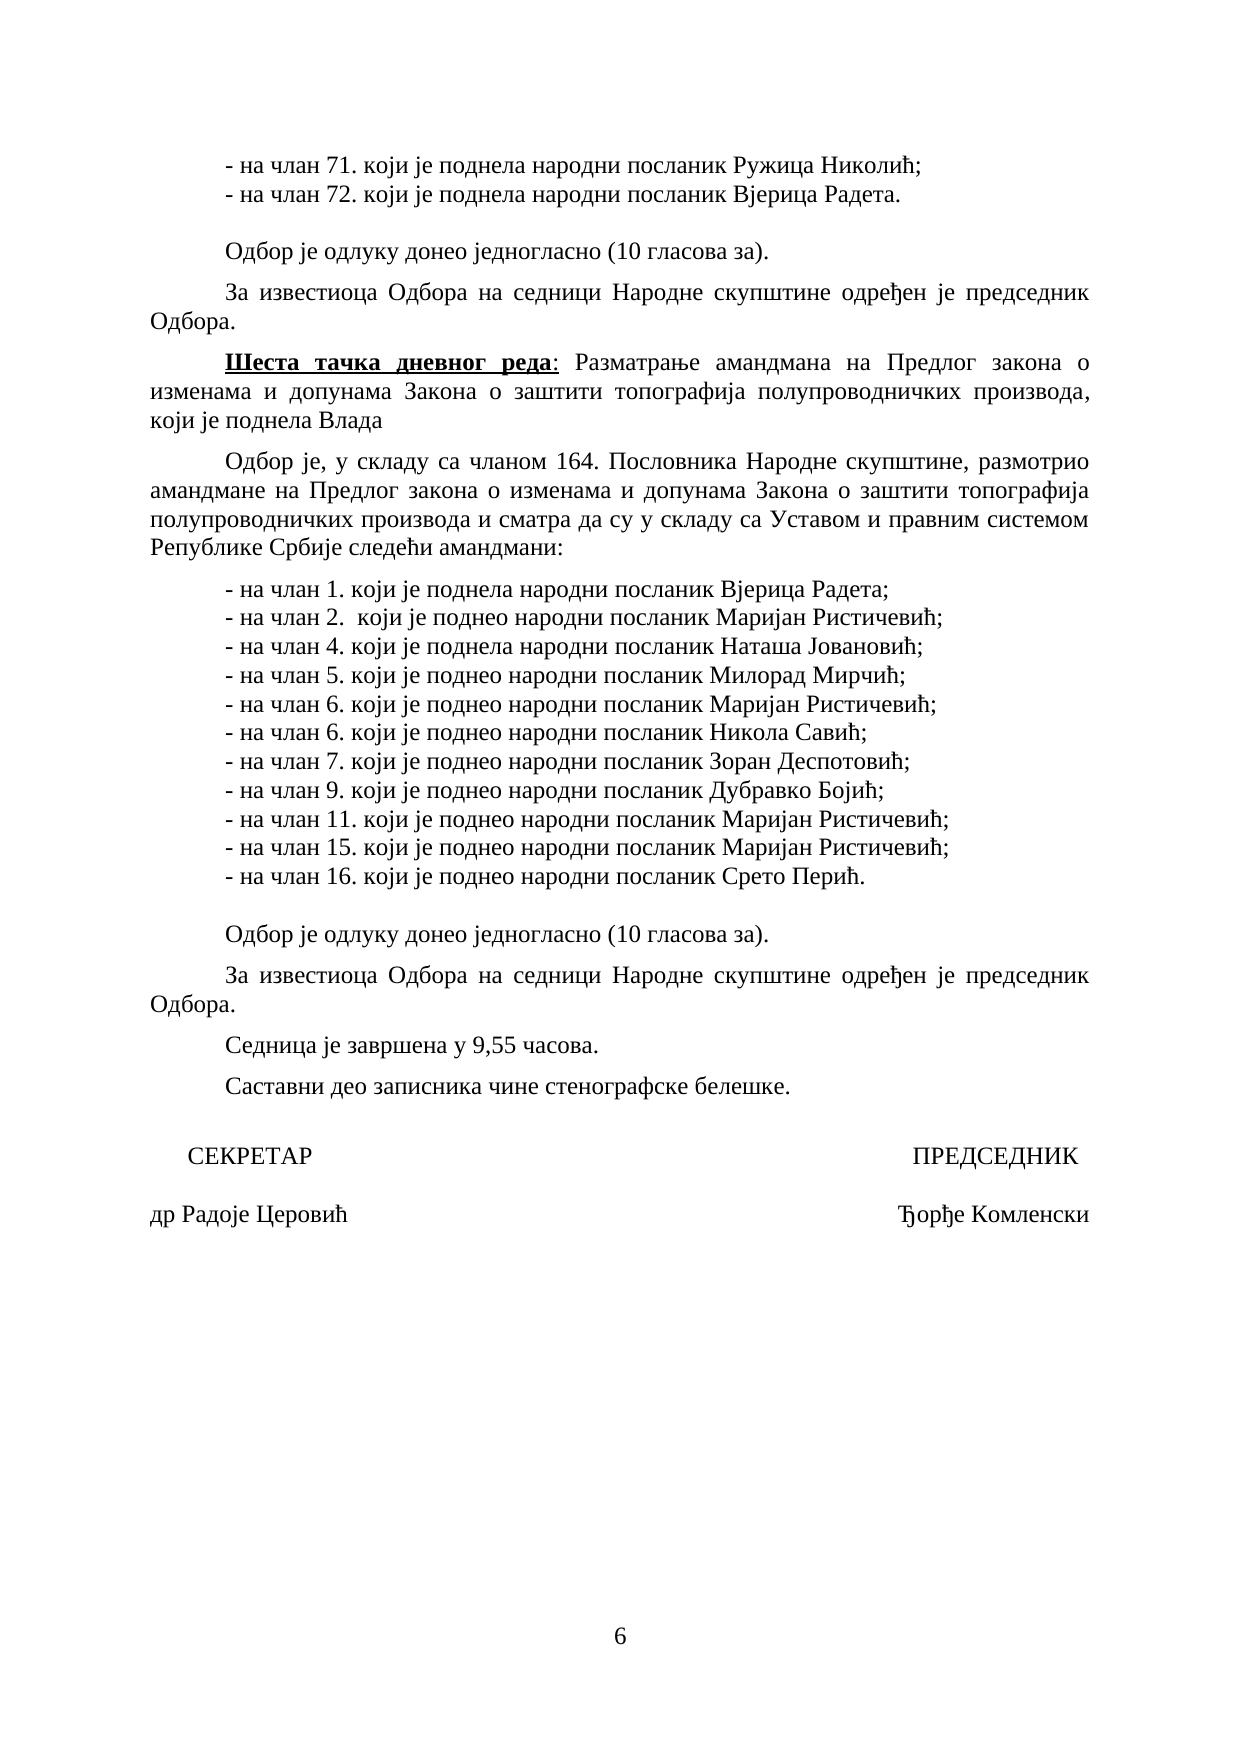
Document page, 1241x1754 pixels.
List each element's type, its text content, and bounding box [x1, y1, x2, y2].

text - на члан 15. који је поднео народни посланик Маријан Ристичевић; [150, 832, 1090, 861]
text - на члан 6. који је поднео народни посланик Маријан Ристичевић; [150, 689, 1090, 717]
text - на члан 71. који је поднела народни посланик Ружица Николић; [150, 150, 1090, 179]
text - на члан 5. који је поднео народни посланик Милорад Мирчић; [150, 660, 1090, 689]
text Шеста тачка дневног реда: Разматрање амандмана на Предлог закона о изменама и допунама Закона о заштити топографија полупроводничких производа, који је поднела Влада [150, 347, 1090, 434]
text Одбор је одлуку донео једногласно (10 гласова за). [150, 236, 1090, 265]
text - на члан 2. који је поднео народни посланик Маријан Ристичевић; [150, 602, 1090, 631]
text За известиоца Одбора на седници Народне скупштине одређен је председник Одбора. [150, 960, 1090, 1017]
text СЕКРЕТАР ПРЕДСЕДНИК [150, 1141, 1090, 1170]
text др Радоје Церовић Ђорђе Комленски [150, 1199, 1090, 1227]
text Саставни део записника чине стенографске белешке. [150, 1071, 1090, 1100]
text - на члан 4. који је поднела народни посланик Наташа Јовановић; [150, 631, 1090, 660]
text Одбор је, у складу са чланом 164. Пословника Народне скупштине, размотрио амандмане на Предлог закона о изменама и допунама Закона о заштити топографија полупроводничких производа и сматра да су у складу са Уставом и правним системом Републике Србије следећи амандмани: [150, 446, 1090, 561]
text - на члан 11. који је поднео народни посланик Маријан Ристичевић; [150, 804, 1090, 832]
text - на члан 7. који је поднео народни посланик Зоран Деспотовић; [150, 746, 1090, 775]
text - на члан 16. који је поднео народни посланик Срето Перић. [150, 861, 1090, 890]
text За известиоца Одбора на седници Народне скупштине одређен је председник Одбора. [150, 277, 1090, 335]
text - на члан 9. који је поднео народни посланик Дубравко Бојић; [150, 775, 1090, 804]
text - на члан 6. који је поднео народни посланик Никола Савић; [150, 717, 1090, 746]
text Одбор је одлуку донео једногласно (10 гласова за). [150, 919, 1090, 947]
text - на члан 1. који је поднела народни посланик Вјерица Радета; [150, 574, 1090, 602]
text Седница је завршена у 9,55 часова. [150, 1030, 1090, 1059]
text - на члан 72. који је поднела народни посланик Вјерица Радета. [150, 179, 1090, 207]
